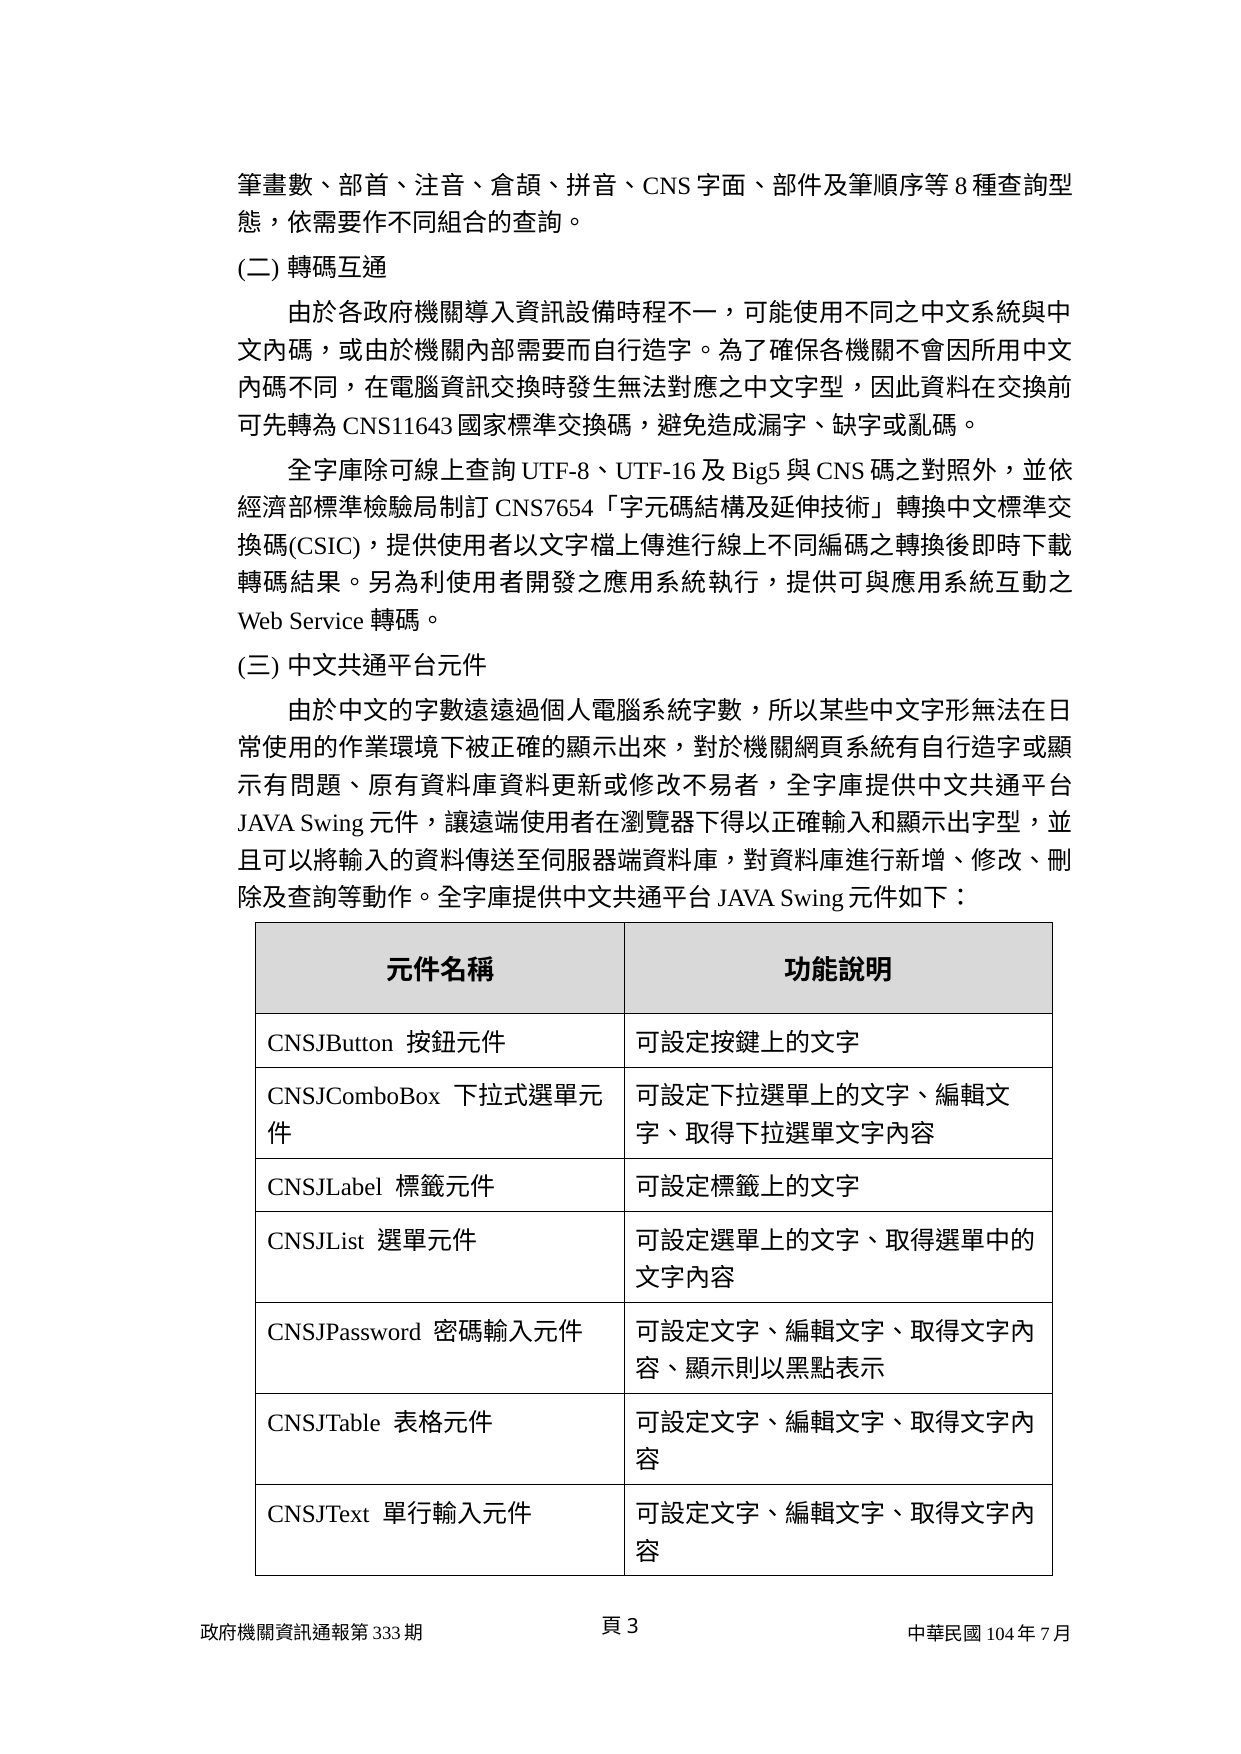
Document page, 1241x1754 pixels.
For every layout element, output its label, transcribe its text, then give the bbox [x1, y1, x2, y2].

text 由於各政府機關導入資訊設備時程不一，可能使用不同之中文系統與中文內碼，或由於機關內部需要而自行造字。為了確保各機關不會因所用中文內碼不同，在電腦資訊交換時發生無法對應之中文字型，因此資料在交換前可先轉為CNS11643國家標準交換碼，避免造成漏字、缺字或亂碼。 [237, 292, 1073, 442]
table_cell CNSJText 單行輸入元件 [256, 1485, 624, 1575]
table_cell CNSJTable 表格元件 [256, 1394, 624, 1484]
table_cell 可設定文字、編輯文字、取得文字內容 [625, 1394, 1052, 1484]
table_cell 可設定文字、編輯文字、取得文字內容 [625, 1485, 1052, 1575]
table_cell CNSJList 選單元件 [256, 1212, 624, 1302]
table_cell 可設定按鍵上的文字 [625, 1014, 1052, 1067]
table_cell 可設定選單上的文字、取得選單中的文字內容 [625, 1212, 1052, 1302]
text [237, 164, 1073, 239]
table_header 元件名稱 [256, 923, 624, 1013]
table_cell 可設定文字、編輯文字、取得文字內容、顯示則以黑點表示 [625, 1303, 1052, 1393]
list 中文共通平台元件 [237, 644, 1073, 682]
table_cell CNSJPassword 密碼輸入元件 [256, 1303, 624, 1393]
text 由於中文的字數遠遠過個人電腦系統字數，所以某些中文字形無法在日常使用的作業環境下被正確的顯示出來，對於機關網頁系統有自行造字或顯示有問題、原有資料庫資料更新或修改不易者，全字庫提供中文共通平台JAVA Swing元件，讓遠端使用者在瀏覽器下得以正確輸入和顯示出字型，並且可以將輸入的資料傳送至伺服器端資料庫，對資料庫進行新增、修改、刪除及查詢等動作。全字庫提供中文共通平台JAVA Swing元件如下： [237, 689, 1073, 914]
table_cell CNSJLabel 標籤元件 [256, 1159, 624, 1211]
table_cell 可設定標籤上的文字 [625, 1159, 1052, 1211]
list 轉碼互通 [237, 247, 1073, 284]
text 全字庫除可線上查詢UTF-8、UTF-16及Big5與CNS碼之對照外，並依經濟部標準檢驗局制訂CNS7654「字元碼結構及延伸技術」轉換中文標準交換碼(CSIC)，提供使用者以文字檔上傳進行線上不同編碼之轉換後即時下載轉碼結果。另為利使用者開發之應用系統執行，提供可與應用系統互動之Web Service 轉碼。 [237, 449, 1073, 637]
table_cell CNSJComboBox 下拉式選單元件 [256, 1068, 624, 1158]
table_cell 可設定下拉選單上的文字、編輯文字、取得下拉選單文字內容 [625, 1068, 1052, 1158]
table_header 功能說明 [625, 923, 1052, 1013]
table_cell CNSJButton 按鈕元件 [256, 1014, 624, 1067]
